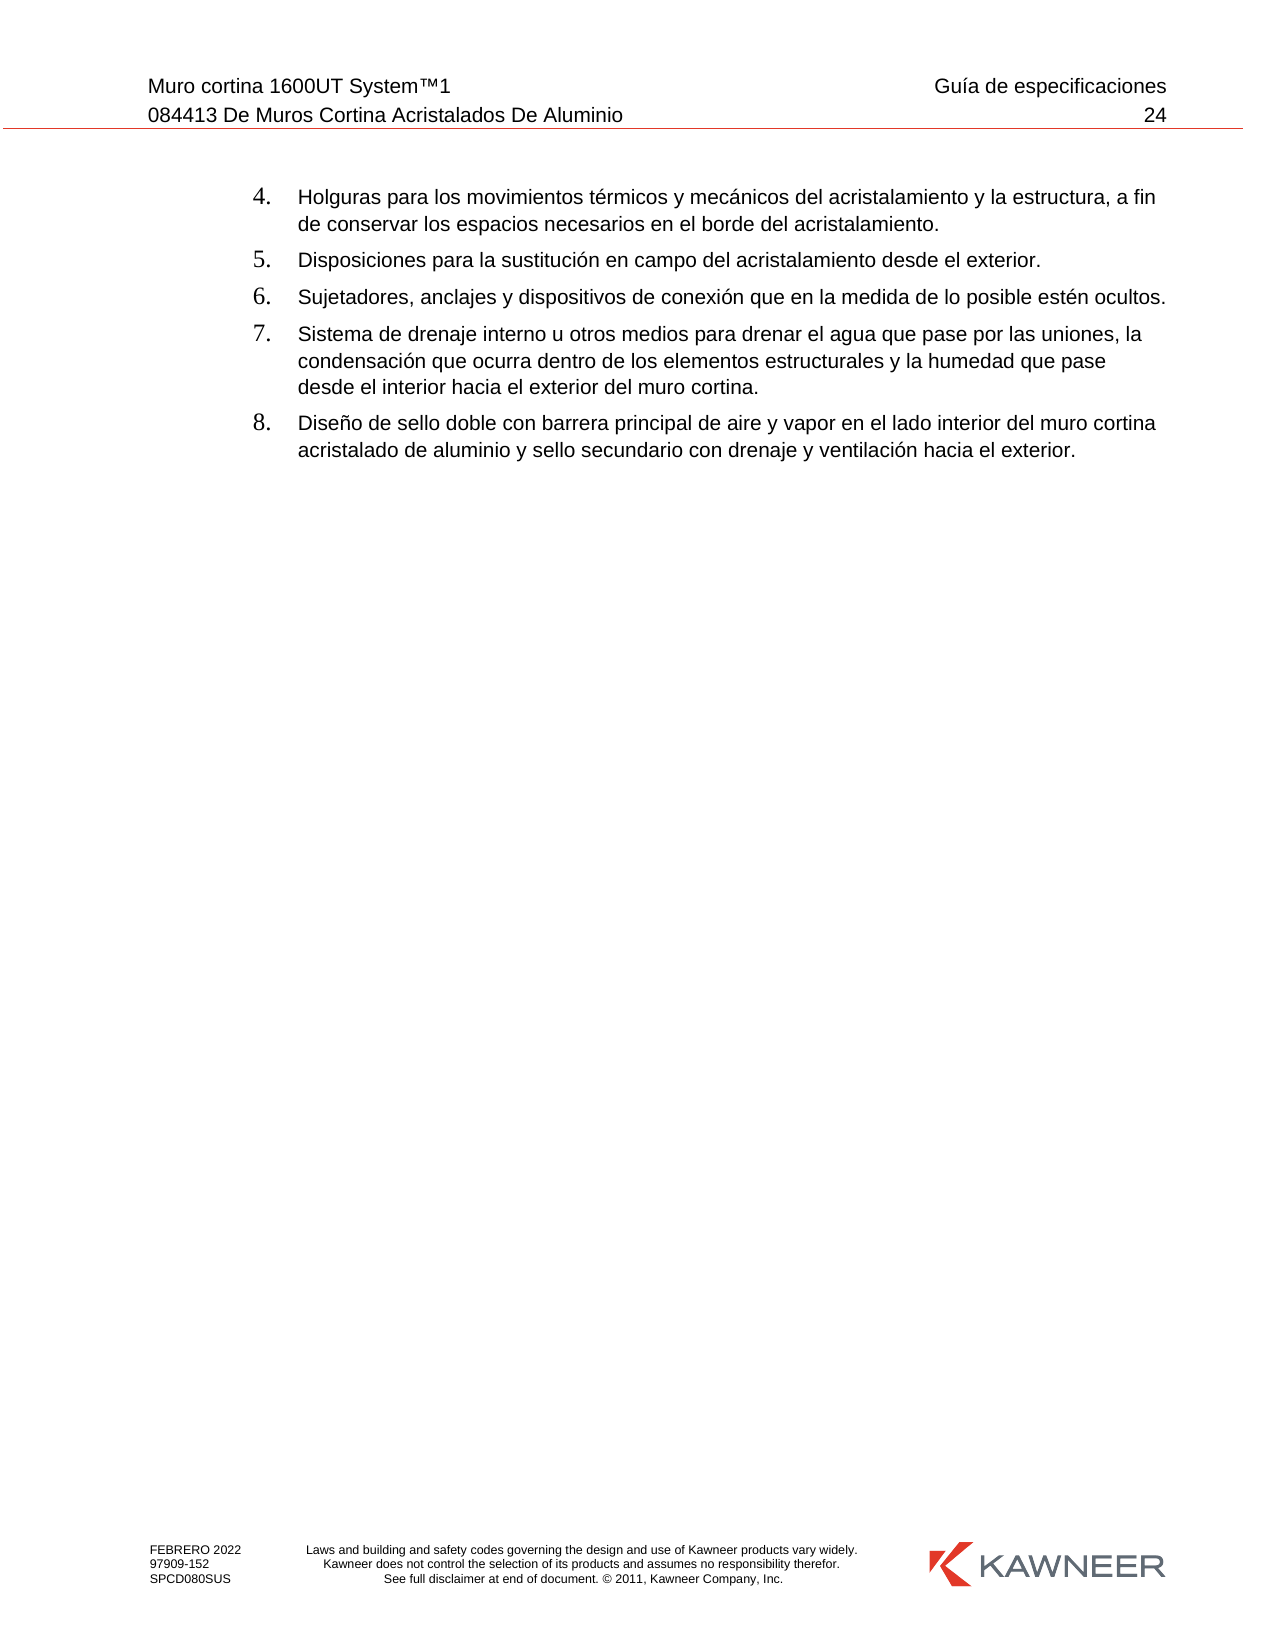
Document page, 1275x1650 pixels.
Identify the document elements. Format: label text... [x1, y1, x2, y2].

subtitle Sistema de drenaje interno u otros medios para drenar el agua que pase por las uniones, la condensación que ocurra dentro de los elementos estructurales y la humedad que pase desde el interior hacia el exterior del muro cortina. [253, 318, 1169, 399]
subtitle Diseño de sello doble con barrera principal de aire y vapor en el lado interior del muro cortina acristalado de aluminio y sello secundario con drenaje y ventilación hacia el exterior. [253, 407, 1169, 462]
subtitle Sujetadores, anclajes y dispositivos de conexión que en la medida de lo posible estén ocultos. [253, 281, 1169, 310]
picture [929, 1542, 1166, 1592]
subtitle Disposiciones para la sustitución en campo del acristalamiento desde el exterior. [253, 244, 1169, 273]
subtitle Holguras para los movimientos térmicos y mecánicos del acristalamiento y la estructura, a fin de conservar los espacios necesarios en el borde del acristalamiento. [253, 181, 1169, 236]
